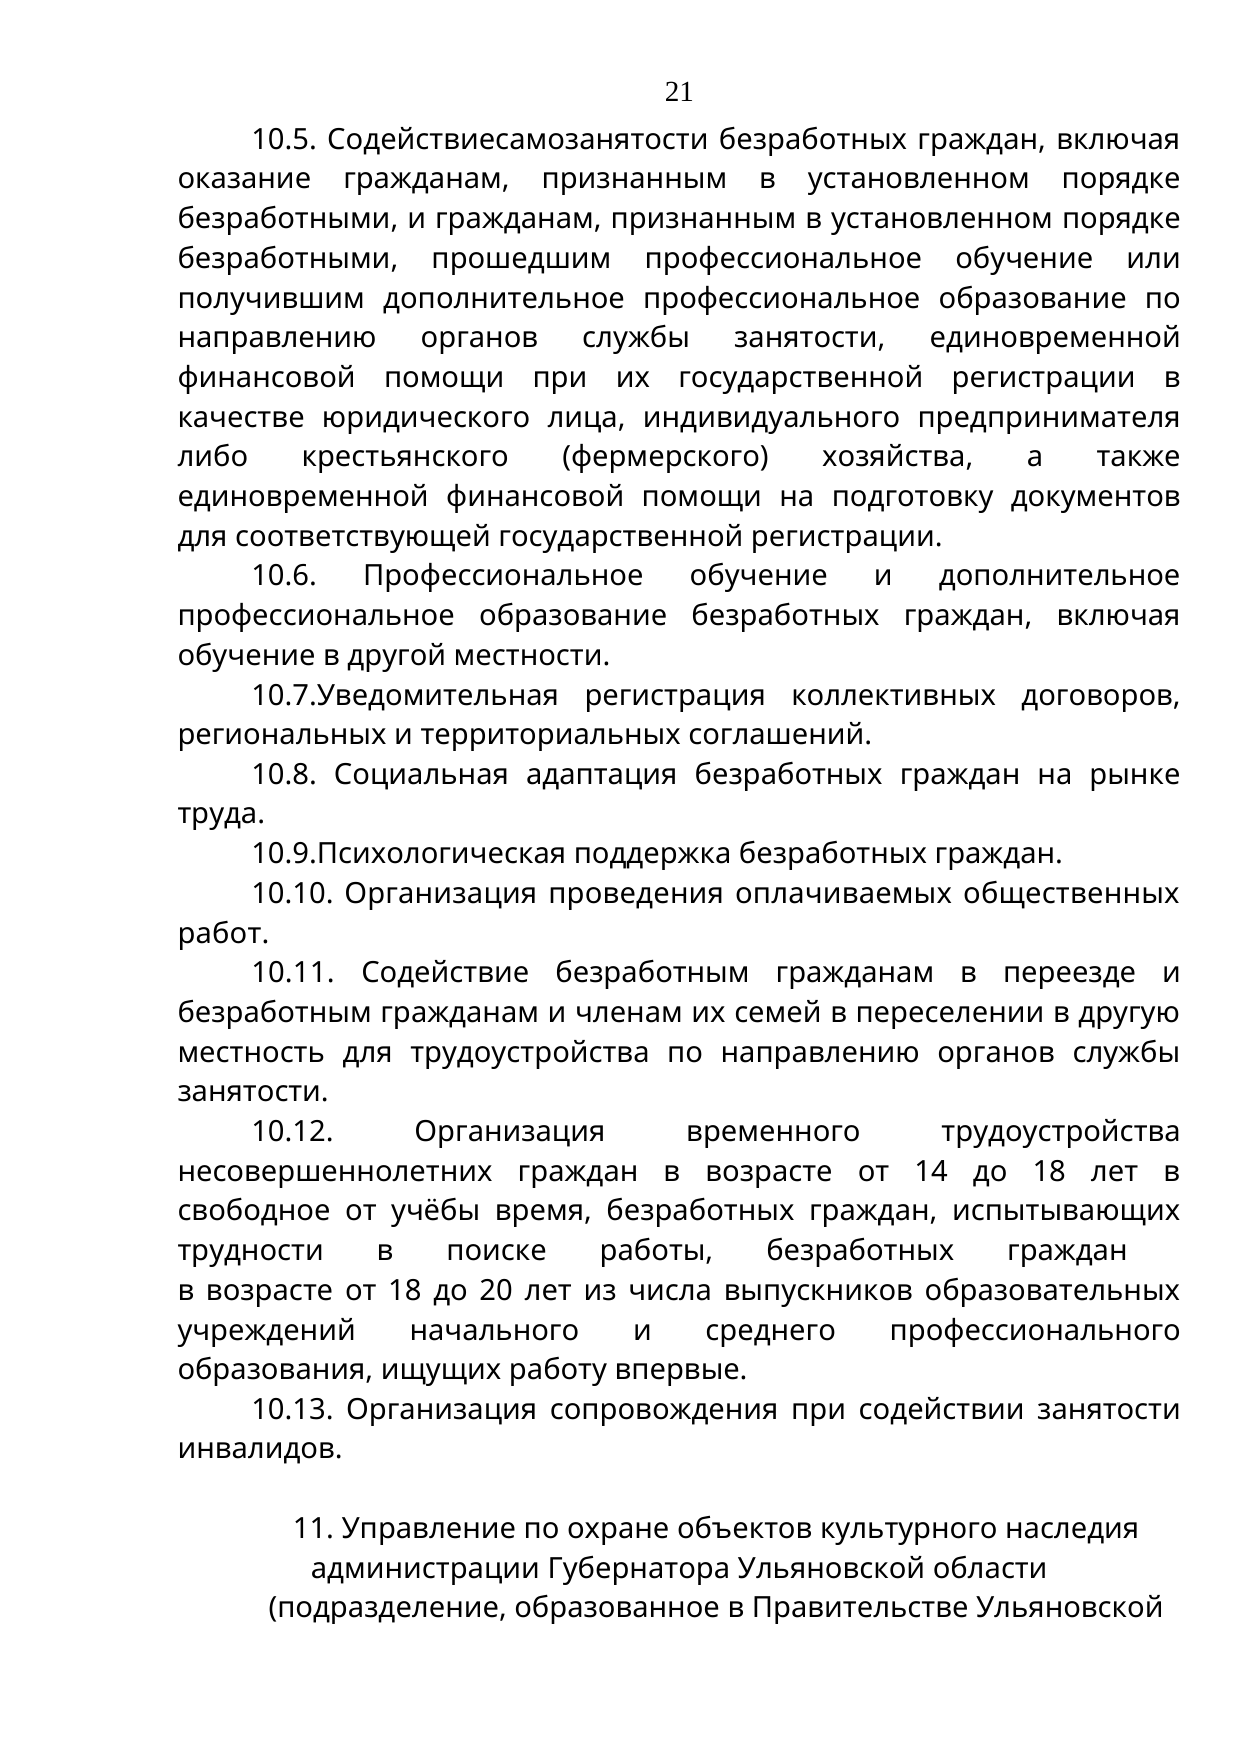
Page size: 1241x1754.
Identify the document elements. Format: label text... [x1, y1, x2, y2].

text 10.13. Организация сопровождения при содействии занятости инвалидов. [177, 1388, 1181, 1467]
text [177, 1587, 1181, 1626]
text 10.7.Уведомительная регистрация коллективных договоров, региональных и территориальных соглашений. [177, 674, 1181, 753]
text 11. Управление по охране объектов культурного наследия администрации Губернатора Ульяновской области [177, 1507, 1181, 1587]
text 10.11. Содействие безработным гражданам в переезде и безработным гражданам и членам их семей в переселении в другую местность для трудоустройства по направлению органов службы занятости. [177, 952, 1181, 1110]
text 10.6. Профессиональное обучение и дополнительное профессиональное образование безработных граждан, включая обучение в другой местности. [177, 555, 1181, 674]
text 10.9.Психологическая поддержка безработных граждан. [177, 832, 1181, 872]
text 10.10. Организация проведения оплачиваемых общественных работ. [177, 872, 1181, 952]
text 10.5. Содействиесамозанятости безработных граждан, включая оказание гражданам, признанным в установленном порядке безработными, и гражданам, признанным в установленном порядке безработными, прошедшим профессиональное обучение или получившим дополнительное профессиональное образование по направлению органов службы занятости, единовременной финансовой помощи при их государственной регистрации в качестве юридического лица, индивидуального предпринимателя либо крестьянского (фермерского) хозяйства, а также единовременной финансовой помощи на подготовку документов для соответствующей государственной регистрации. [177, 118, 1181, 555]
text 10.8. Социальная адаптация безработных граждан на рынке труда. [177, 753, 1181, 832]
text 10.12. Организация временного трудоустройства несовершеннолетних граждан в возрасте от 14 до 18 лет в свободное от учёбы время, безработных граждан, испытывающих трудности в поиске работы, безработных граждан в возрасте от 18 до 20 лет из числа выпускников образовательных учреждений начального и среднего профессионального образования, ищущих работу впервые. [177, 1110, 1181, 1388]
